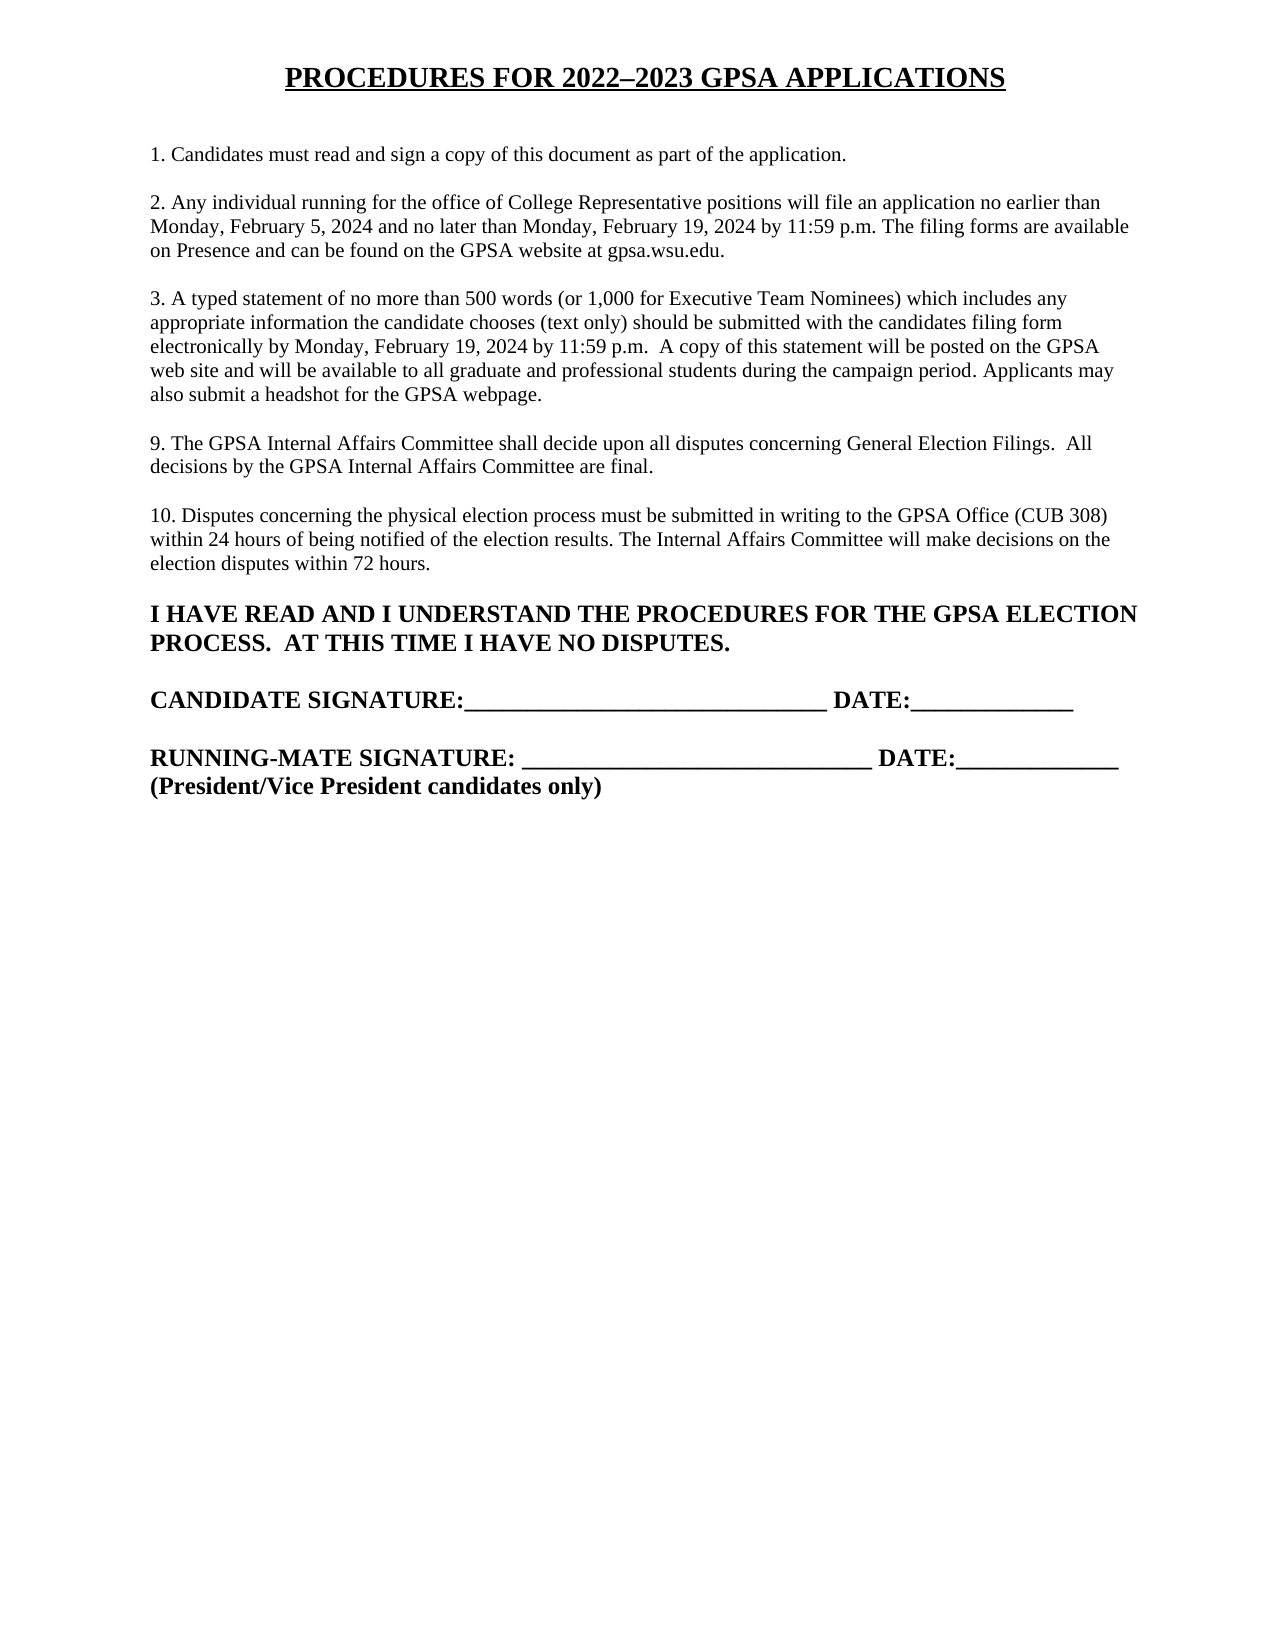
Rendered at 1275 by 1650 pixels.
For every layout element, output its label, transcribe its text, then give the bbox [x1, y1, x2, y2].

text 3. A typed statement of no more than 500 words (or 1,000 for Executive Team Nominees) which includes any appropriate information the candidate chooses (text only) should be submitted with the candidates filing form electronically by Monday, February 19, 2024 by 11:59 p.m. A copy of this statement will be posted on the GPSA web site and will be available to all graduate and professional students during the campaign period. Applicants may also submit a headshot for the GPSA webpage. [150, 286, 1140, 406]
text 10. Disputes concerning the physical election process must be submitted in writing to the GPSA Office (CUB 308) within 24 hours of being notified of the election results. The Internal Affairs Committee will make decisions on the election disputes within 72 hours. [150, 503, 1140, 575]
text 1. Candidates must read and sign a copy of this document as part of the application. [150, 142, 1140, 166]
text RUNNING-MATE SIGNATURE: ____________________________ DATE:_____________ [150, 743, 1140, 771]
text CANDIDATE SIGNATURE:_____________________________ DATE:_____________ [150, 685, 1140, 714]
text (President/Vice President candidates only) [150, 771, 1140, 800]
text 9. The GPSA Internal Affairs Committee shall decide upon all disputes concerning General Election Filings. All decisions by the GPSA Internal Affairs Committee are final. [150, 430, 1140, 478]
text 2. Any individual running for the office of College Representative positions will file an application no earlier than Monday, February 5, 2024 and no later than Monday, February 19, 2024 by 11:59 p.m. The filing forms are available on Presence and can be found on the GPSA website at gpsa.wsu.edu. [150, 190, 1140, 262]
text I HAVE READ AND I UNDERSTAND THE PROCEDURES FOR THE GPSA ELECTION PROCESS. AT THIS TIME I HAVE NO DISPUTES. [150, 599, 1140, 656]
text PROCEDURES FOR 2022–2023 GPSA APPLICATIONS [150, 60, 1140, 93]
